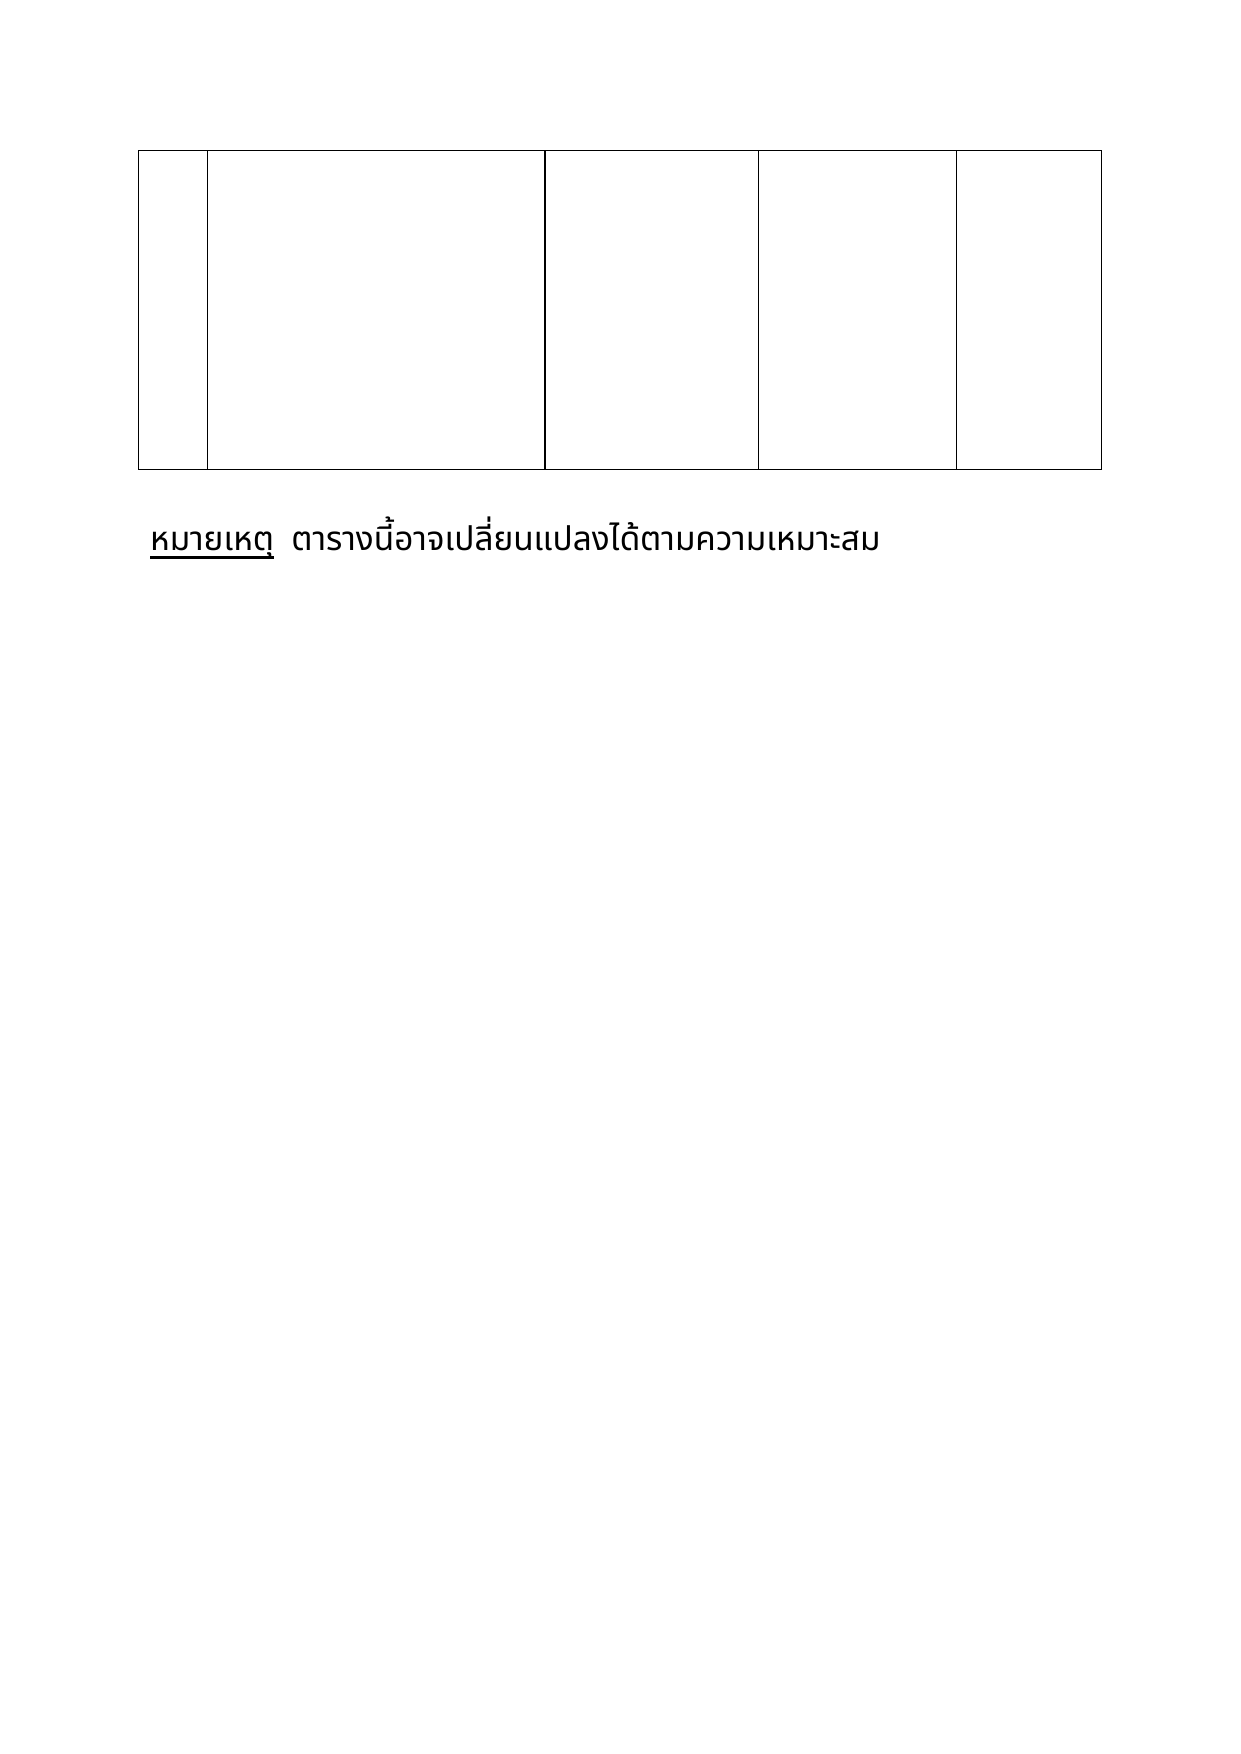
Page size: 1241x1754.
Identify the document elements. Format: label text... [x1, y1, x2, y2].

text หมายเหตุ ตารางนี้อาจเปลี่ยนแปลงได้ตามความเหมาะสม [150, 515, 1090, 566]
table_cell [546, 151, 758, 469]
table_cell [759, 151, 956, 469]
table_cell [139, 151, 207, 469]
table_cell [957, 151, 1101, 469]
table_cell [208, 151, 544, 469]
